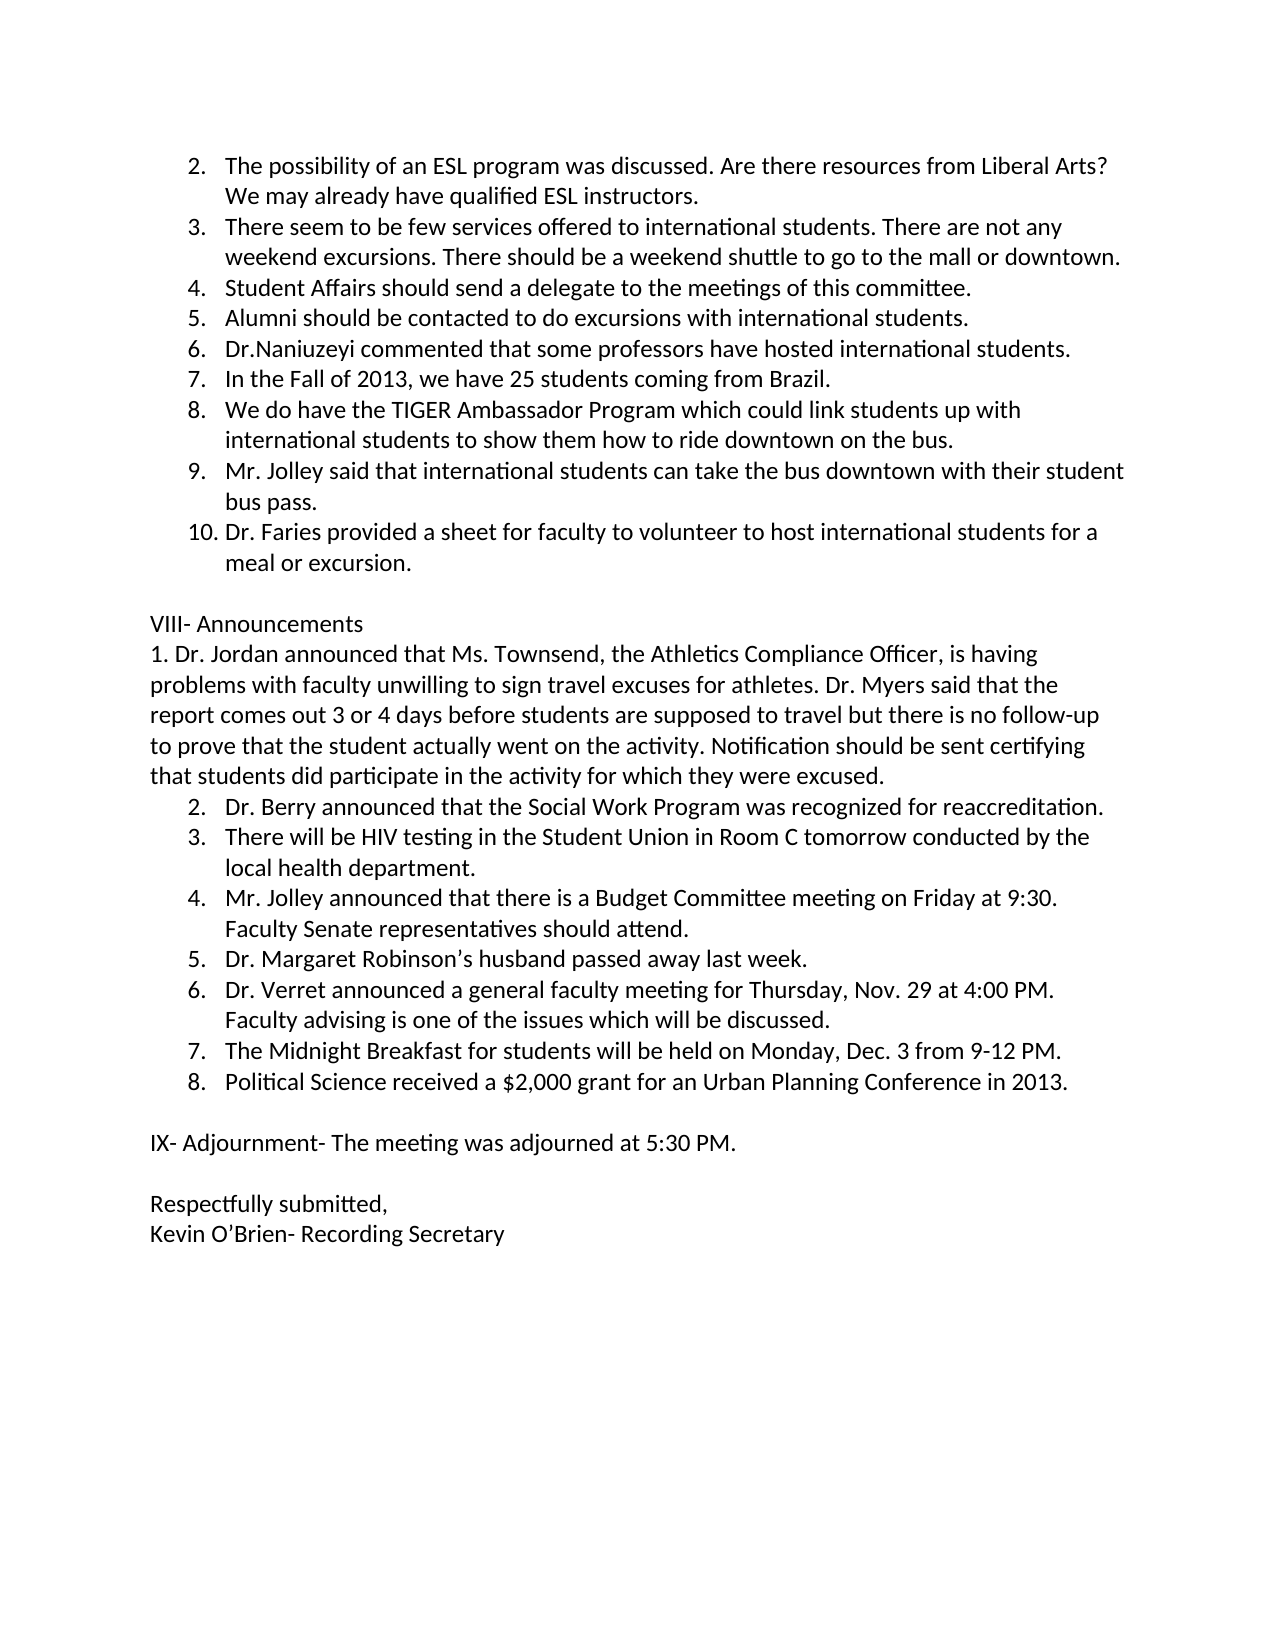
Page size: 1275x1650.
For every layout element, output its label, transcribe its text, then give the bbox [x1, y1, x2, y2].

list Political Science received a $2,000 grant for an Urban Planning Conference in 2013. [187, 1066, 1125, 1096]
list Dr. Faries provided a sheet for faculty to volunteer to host international students for a meal or excursion. [187, 516, 1125, 577]
list Dr. Verret announced a general faculty meeting for Thursday, Nov. 29 at 4:00 PM. Faculty advising is one of the issues which will be discussed. [187, 974, 1125, 1035]
list Mr. Jolley announced that there is a Budget Committee meeting on Friday at 9:30. Faculty Senate representatives should attend. [187, 882, 1125, 943]
text VIII- Announcements 1. Dr. Jordan announced that Ms. Townsend, the Athletics Compliance Officer, is having problems with faculty unwilling to sign travel excuses for athletes. Dr. Myers said that the report comes out 3 or 4 days before students are supposed to travel but there is no follow-up to prove that the student actually went on the activity. Notification should be sent certifying that students did participate in the activity for which they were excused. [150, 608, 1125, 791]
list Mr. Jolley said that international students can take the bus downtown with their student bus pass. [187, 455, 1125, 516]
text Respectfully submitted, [150, 1188, 1125, 1218]
list Student Affairs should send a delegate to the meetings of this committee. [187, 272, 1125, 303]
text IX- Adjournment- The meeting was adjourned at 5:30 PM. [150, 1127, 1125, 1157]
list In the Fall of 2013, we have 25 students coming from Brazil. [187, 364, 1125, 394]
list There seem to be few services offered to international students. There are not any weekend excursions. There should be a weekend shuttle to go to the mall or downtown. [187, 211, 1125, 272]
list Dr. Berry announced that the Social Work Program was recognized for reaccreditation. [187, 791, 1125, 821]
list Dr. Margaret Robinson’s husband passed away last week. [187, 943, 1125, 974]
list The Midnight Breakfast for students will be held on Monday, Dec. 3 from 9-12 PM. [187, 1035, 1125, 1066]
list The possibility of an ESL program was discussed. Are there resources from Liberal Arts? We may already have qualified ESL instructors. [187, 150, 1125, 211]
text Kevin O’Brien- Recording Secretary [150, 1218, 1125, 1249]
list We do have the TIGER Ambassador Program which could link students up with international students to show them how to ride downtown on the bus. [187, 394, 1125, 455]
list There will be HIV testing in the Student Union in Room C tomorrow conducted by the local health department. [187, 821, 1125, 882]
list Dr.Naniuzeyi commented that some professors have hosted international students. [187, 333, 1125, 364]
list Alumni should be contacted to do excursions with international students. [187, 303, 1125, 333]
